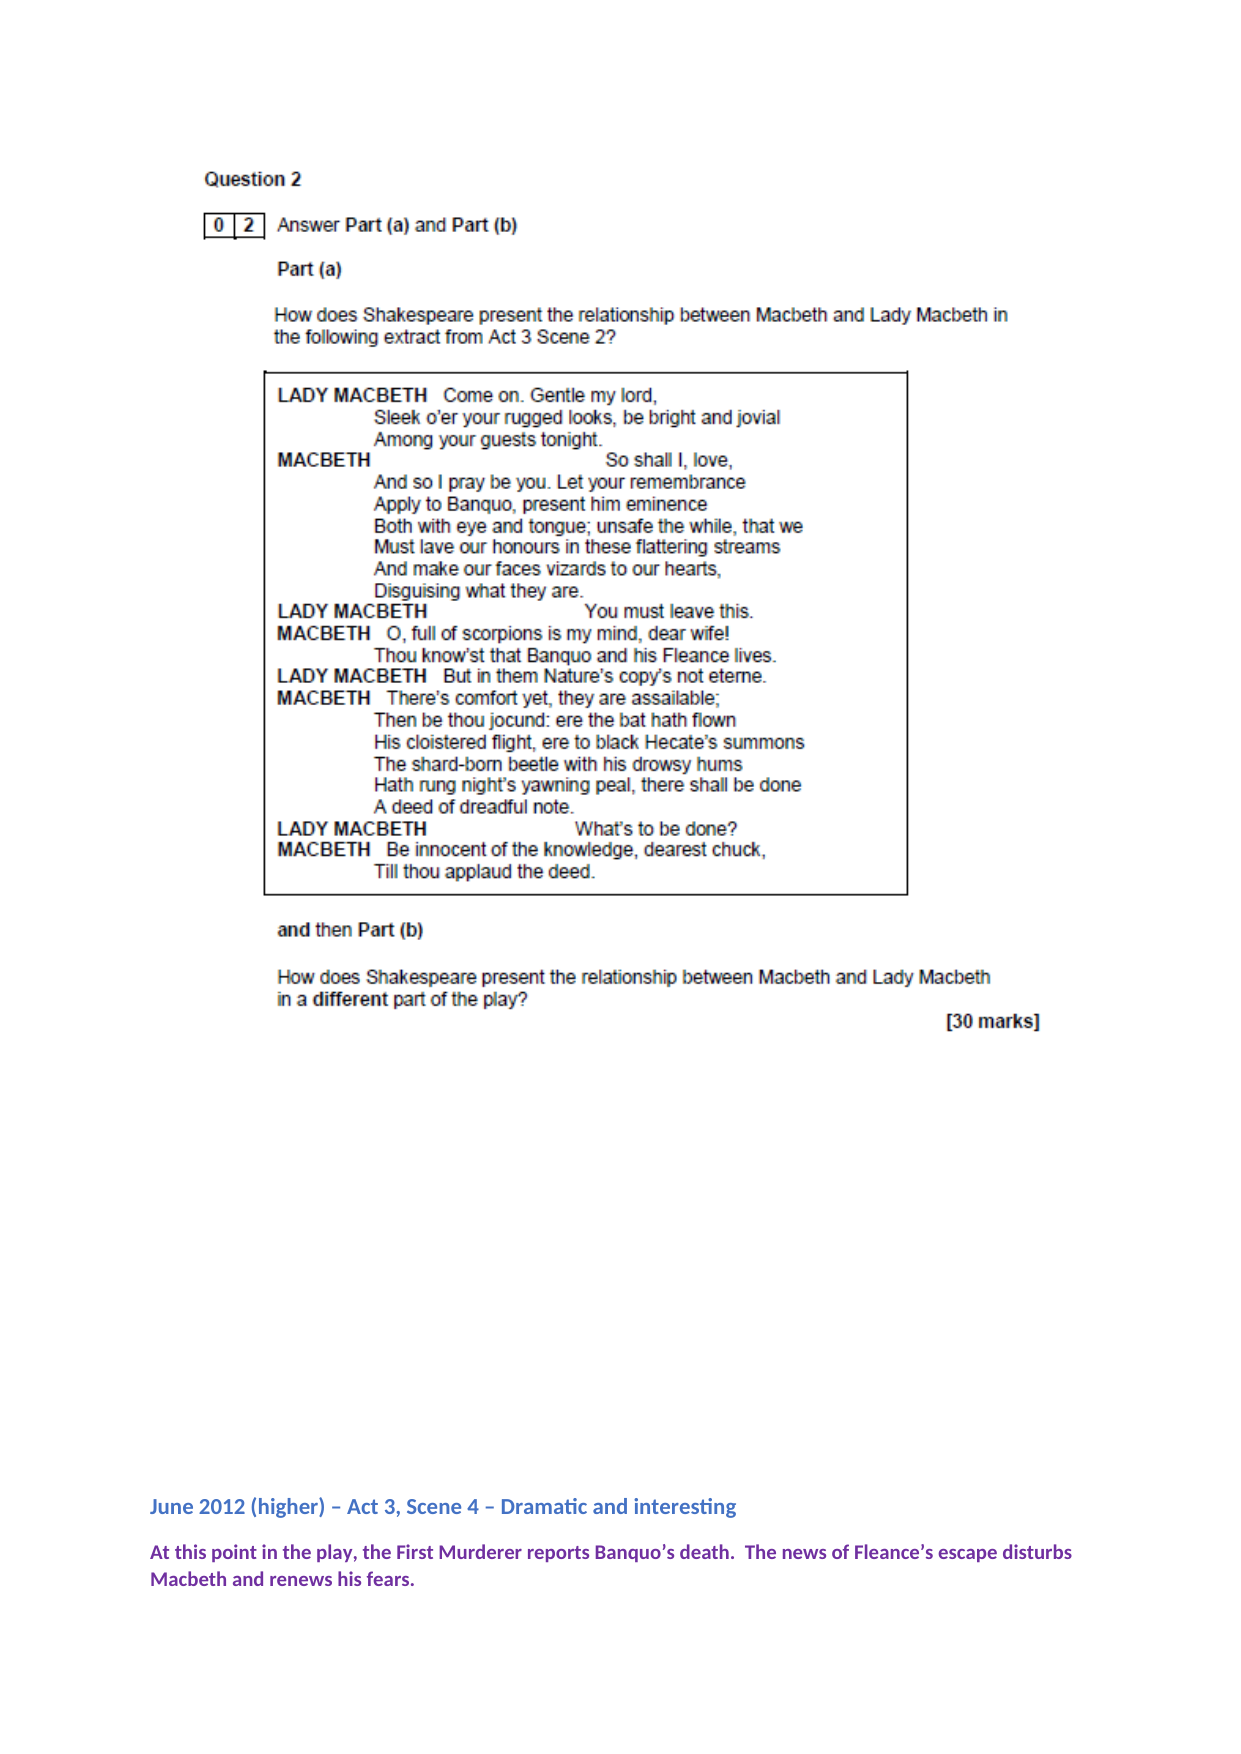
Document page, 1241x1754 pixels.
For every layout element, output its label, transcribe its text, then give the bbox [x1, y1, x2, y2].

text At this point in the play, the First Murderer reports Banquo’s death. The news of Fleance’s escape disturbs Macbeth and renews his fears. [150, 1539, 1090, 1592]
picture [150, 150, 1069, 1239]
text June 2012 (higher) – Act 3, Scene 4 – Dramatic and interesting [150, 1492, 1090, 1520]
